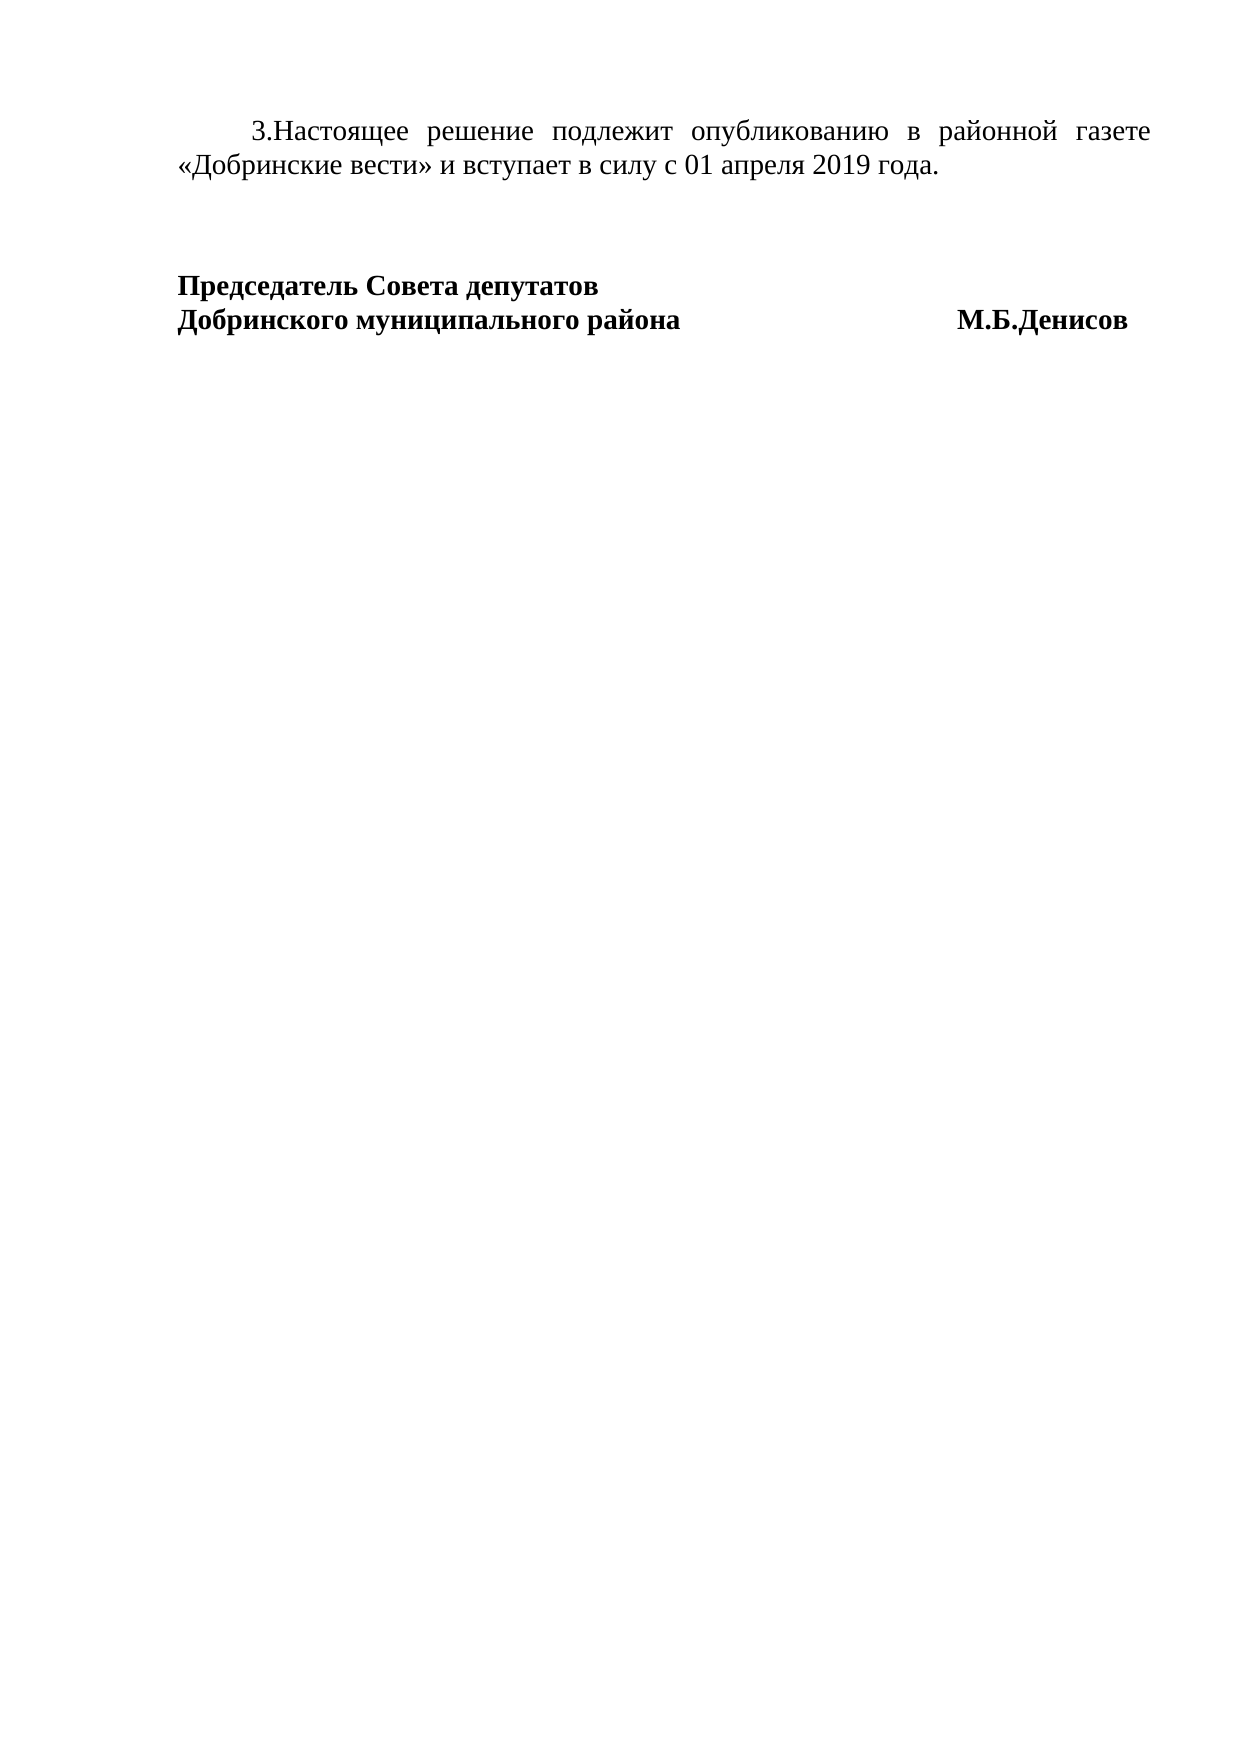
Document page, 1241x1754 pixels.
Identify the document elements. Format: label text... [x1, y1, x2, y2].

text 3.Настоящее решение подлежит опубликованию в районной газете «Добринские вести» и вступает в силу с 01 апреля 2019 года. [177, 113, 1152, 181]
text Добринского муниципального района М.Б.Денисов [177, 302, 1152, 336]
text Председатель Совета депутатов [177, 268, 1152, 302]
